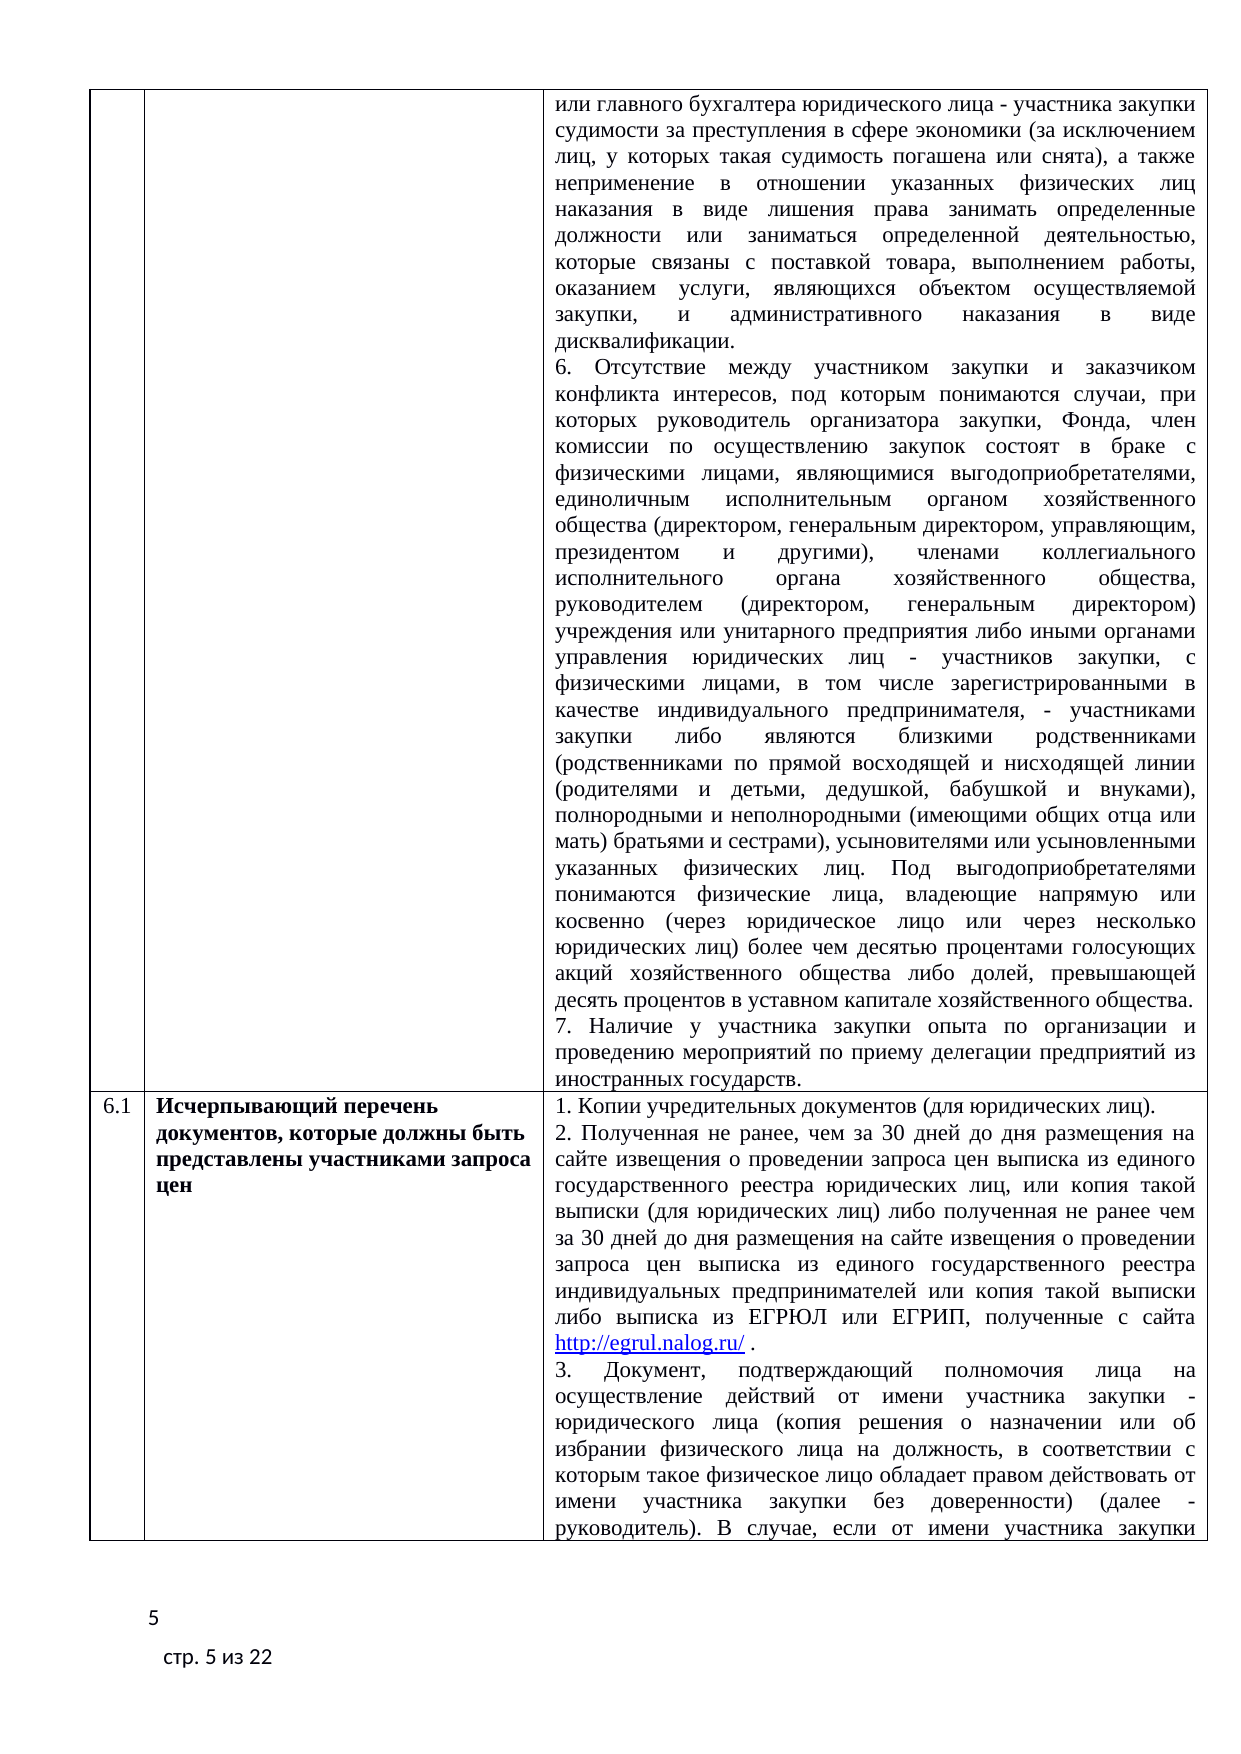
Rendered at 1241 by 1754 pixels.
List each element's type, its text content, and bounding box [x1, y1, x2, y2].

table_cell 6.1 [91, 1092, 144, 1540]
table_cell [145, 90, 543, 1091]
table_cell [544, 90, 1207, 1091]
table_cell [544, 1092, 1207, 1540]
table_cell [145, 1092, 543, 1540]
table_cell 6 [91, 90, 144, 1091]
